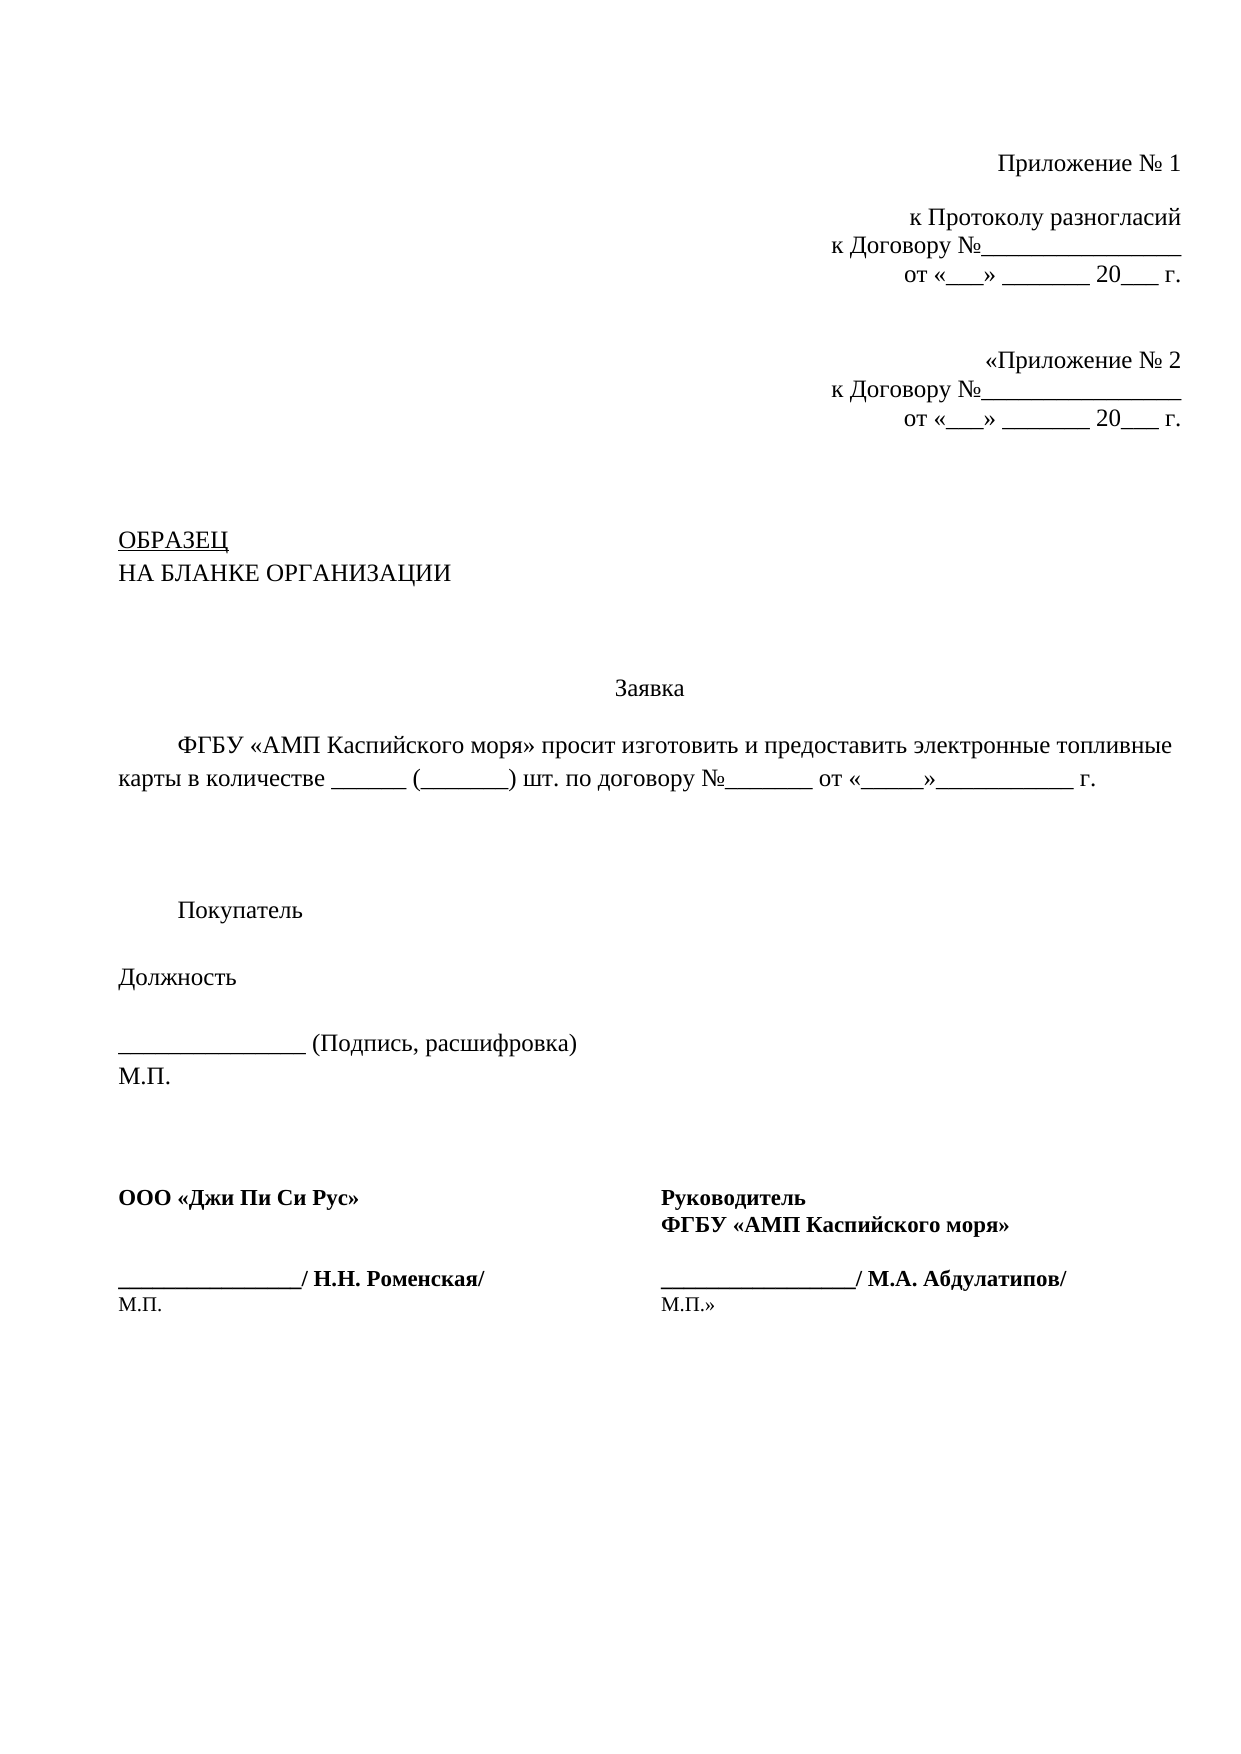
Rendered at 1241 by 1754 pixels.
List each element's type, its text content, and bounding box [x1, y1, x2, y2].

text к Договору №________________ [118, 230, 1181, 259]
text ФГБУ «АМП Каспийского моря» просит изготовить и предоставить электронные топливные карты в количестве ______ (_______) шт. по договору №_______ от «_____»___________ г. [118, 731, 1181, 792]
table_header ООО «Джи Пи Си Рус» ________________/ Н.Н. Роменская/ М.П. [107, 1184, 649, 1342]
table_header Руководитель ФГБУ «АМП Каспийского моря» _________________/ М.А. Абдулатипов/ М.П.» [650, 1184, 1192, 1342]
text от «___» _______ 20___ г. [118, 403, 1181, 432]
text ОБРАЗЕЦ [118, 525, 1181, 554]
text Покупатель [118, 896, 1181, 924]
text к Протоколу разногласий [118, 202, 1181, 230]
text от «___» _______ 20___ г. [118, 259, 1181, 288]
text Должность [118, 962, 1181, 990]
text к Договору №________________ [118, 374, 1181, 403]
subtitle «Приложение № 2 [118, 345, 1181, 374]
text Заявка [118, 673, 1181, 702]
text М.П. [118, 1061, 1184, 1089]
text _______________ (Подпись, расшифровка) [118, 1028, 1181, 1056]
text Приложение № 1 [118, 148, 1181, 176]
text НА БЛАНКЕ ОРГАНИЗАЦИИ [118, 558, 1181, 587]
